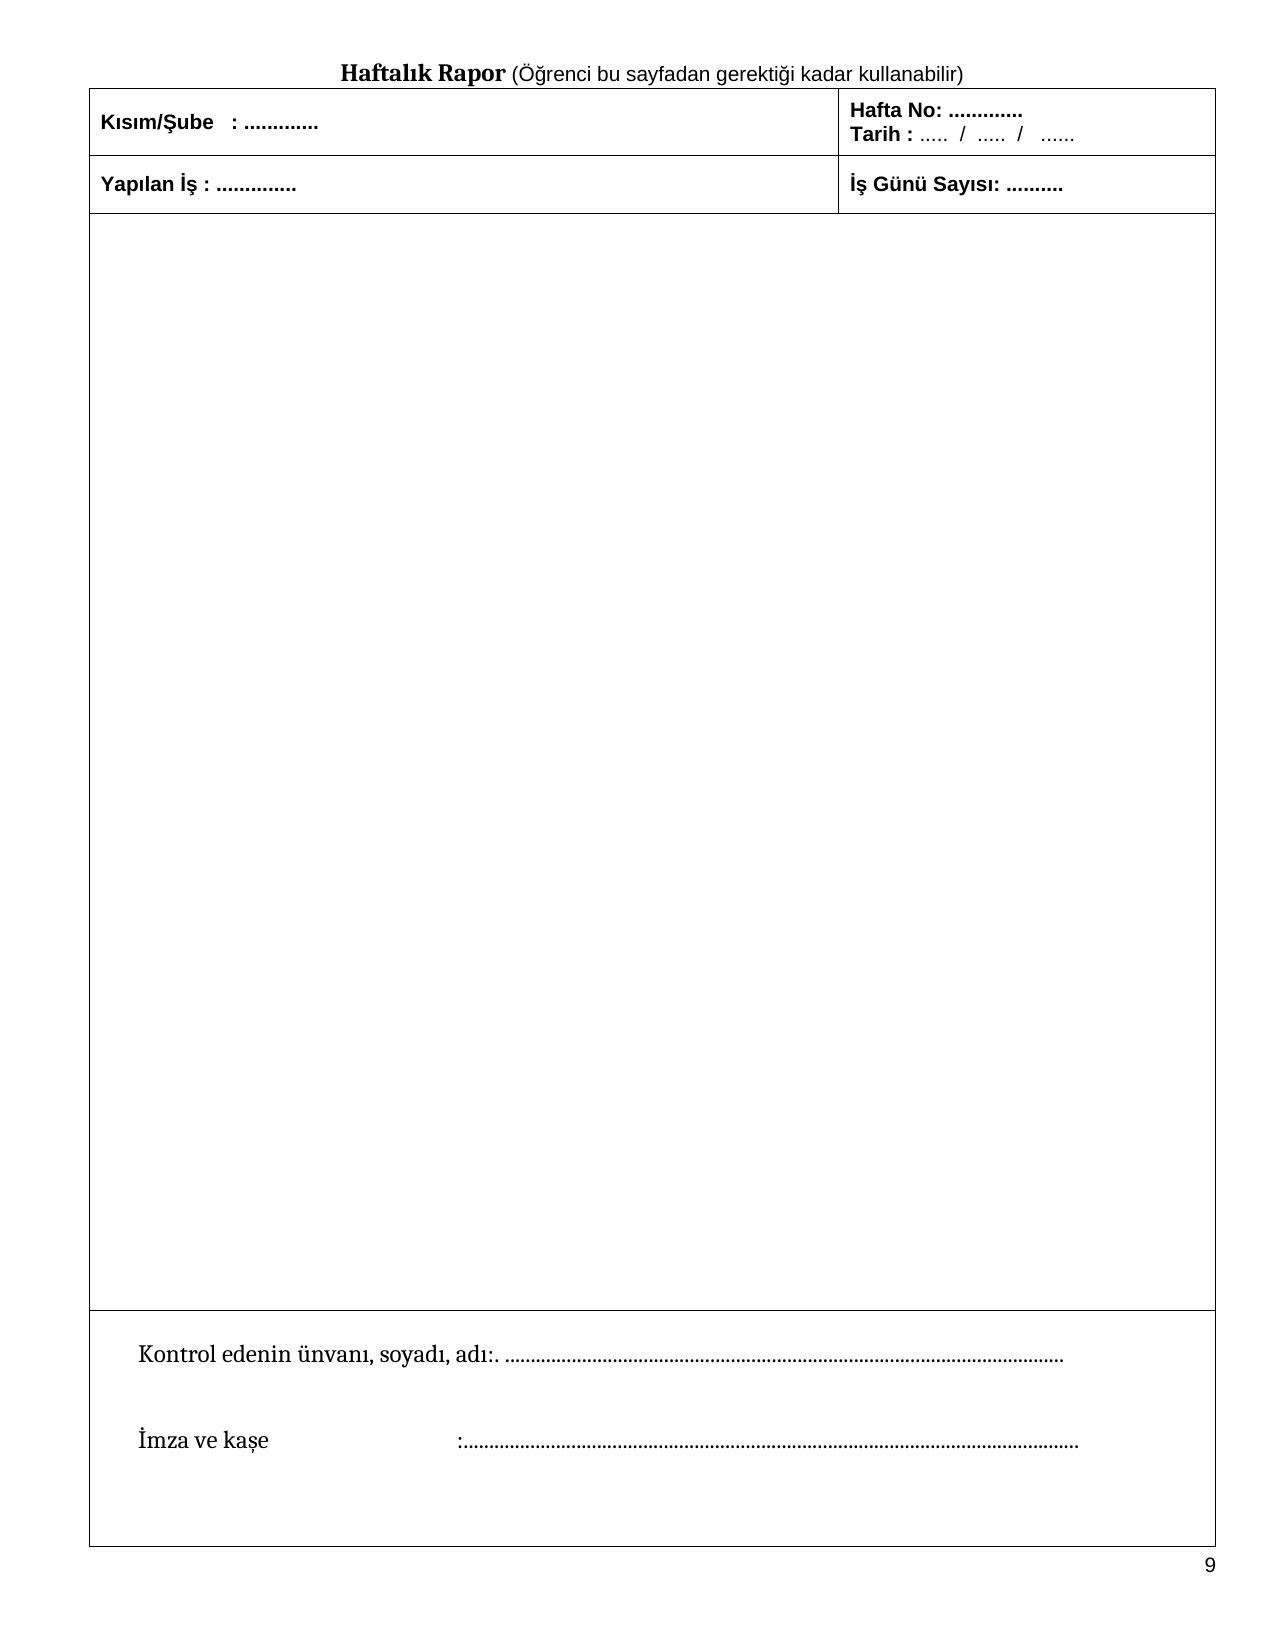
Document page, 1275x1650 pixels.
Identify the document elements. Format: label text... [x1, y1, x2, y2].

table_cell Yapılan İş : .............. [90, 156, 838, 212]
table_cell İş Günü Sayısı: .......... [839, 156, 1215, 212]
table_header Hafta No: ............. Tarih : ..... / ..... / ...... [839, 89, 1215, 155]
text Haftalık Rapor (Öğrenci bu sayfadan gerektiği kadar kullanabilir) [89, 59, 1216, 88]
table_cell Kontrol edenin ünvanı, soyadı, adı:. ............................................................................................................. İmza ve kaşe :........................................................................................................................ [90, 1311, 1215, 1546]
table_header Kısım/Şube : ............. [90, 89, 838, 155]
table_cell [90, 214, 1215, 1310]
